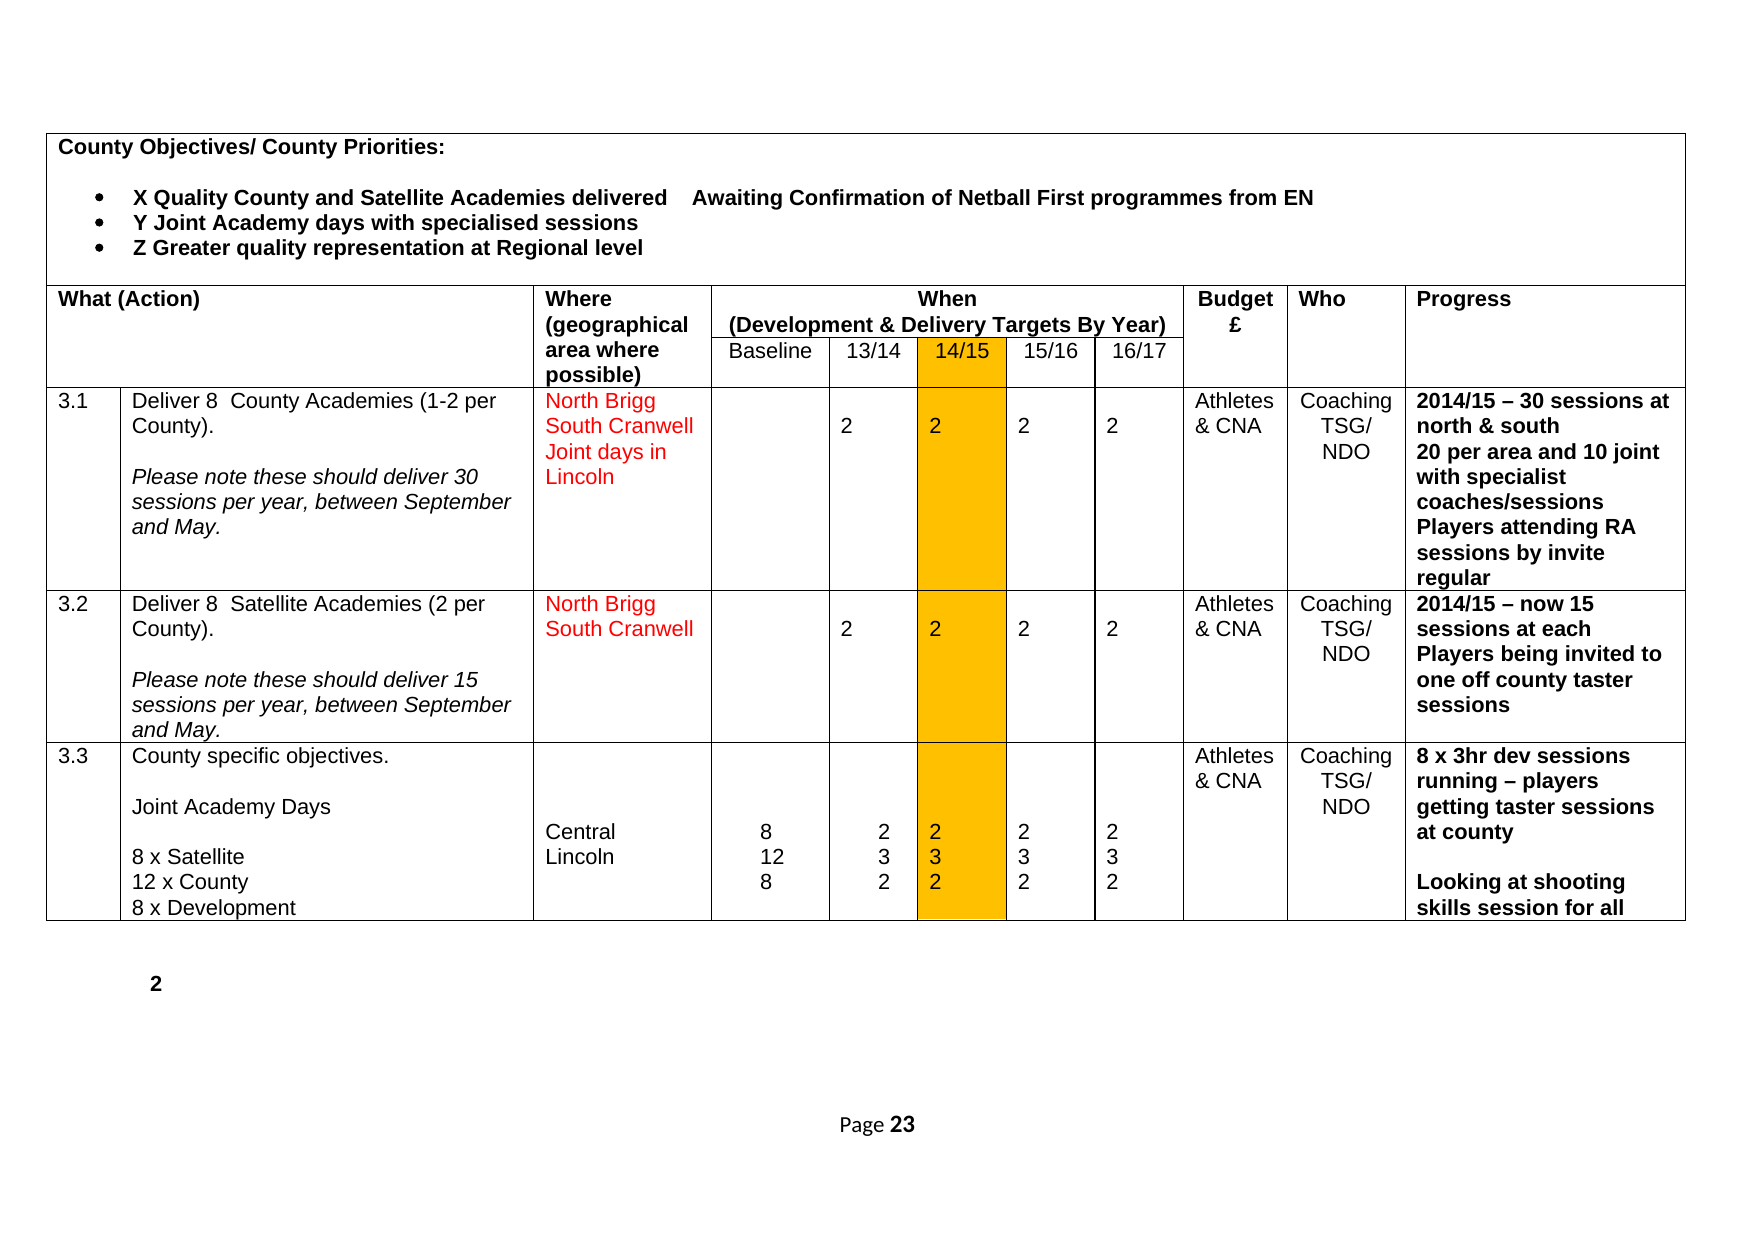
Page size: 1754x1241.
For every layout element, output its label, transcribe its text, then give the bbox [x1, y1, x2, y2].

table_cell 13/14 [830, 338, 917, 387]
table_cell Where (geographical area where possible) [534, 286, 711, 387]
table_cell North Brigg South Cranwell Joint days in Lincoln [534, 388, 711, 590]
table_cell [712, 591, 829, 742]
table_cell 2 [918, 388, 1006, 590]
table_cell 2 3 2 [918, 743, 1006, 919]
table_cell 2 [1096, 388, 1183, 590]
table_cell 2 3 2 [830, 743, 917, 919]
table_cell 2 [1096, 591, 1183, 742]
table_cell 2 [1007, 388, 1094, 590]
table_cell 8 12 8 [712, 743, 829, 919]
table_cell Coaching TSG/ NDO [1288, 388, 1405, 590]
table_cell When (Development & Delivery Targets By Year) [712, 286, 1183, 337]
table_cell 15/16 [1007, 338, 1094, 387]
table_cell Deliver 8 County Academies (1-2 per County). Please note these should deliver 30 sessions per year, between September and May. [121, 388, 533, 590]
table_cell 16/17 [1096, 338, 1183, 387]
table_cell 8 x 3hr dev sessions running – players getting taster sessions at county Looking at shooting skills session for all [1406, 743, 1685, 919]
table_cell North Brigg South Cranwell [534, 591, 711, 742]
table_cell Athletes & CNA [1184, 743, 1287, 919]
table_cell [712, 388, 829, 590]
table_cell 2014/15 – now 15 sessions at each Players being invited to one off county taster sessions [1406, 591, 1685, 742]
table_cell Central Lincoln [534, 743, 711, 919]
table_cell County specific objectives. Joint Academy Days 8 x Satellite 12 x County 8 x Development [121, 743, 533, 919]
table_cell Coaching TSG/ NDO [1288, 743, 1405, 919]
text 2 [150, 970, 1604, 996]
table_cell 2 [830, 591, 917, 742]
table_cell Who [1288, 286, 1405, 387]
table_cell Budget £ [1184, 286, 1287, 387]
table_cell 2 [1007, 591, 1094, 742]
table_cell Deliver 8 Satellite Academies (2 per County). Please note these should deliver 15 sessions per year, between September and May. [121, 591, 533, 742]
table_cell 2 3 2 [1096, 743, 1183, 919]
table_cell Athletes & CNA [1184, 388, 1287, 590]
table_cell 3.1 [47, 388, 120, 590]
table_cell 2 [918, 591, 1006, 742]
table_cell Coaching TSG/ NDO [1288, 591, 1405, 742]
table_cell Athletes & CNA [1184, 591, 1287, 742]
table_cell 3.2 [47, 591, 120, 742]
table_cell Baseline [712, 338, 829, 387]
table_cell Progress [1406, 286, 1685, 387]
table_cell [47, 134, 1685, 285]
table_cell What (Action) [47, 286, 533, 387]
table_cell 2014/15 – 30 sessions at north & south 20 per area and 10 joint with specialist coaches/sessions Players attending RA sessions by invite regular [1406, 388, 1685, 590]
table_cell 2 [830, 388, 917, 590]
table_cell 2 3 2 [1007, 743, 1094, 919]
table_cell 14/15 [918, 338, 1006, 387]
table_cell 3.3 [47, 743, 120, 919]
